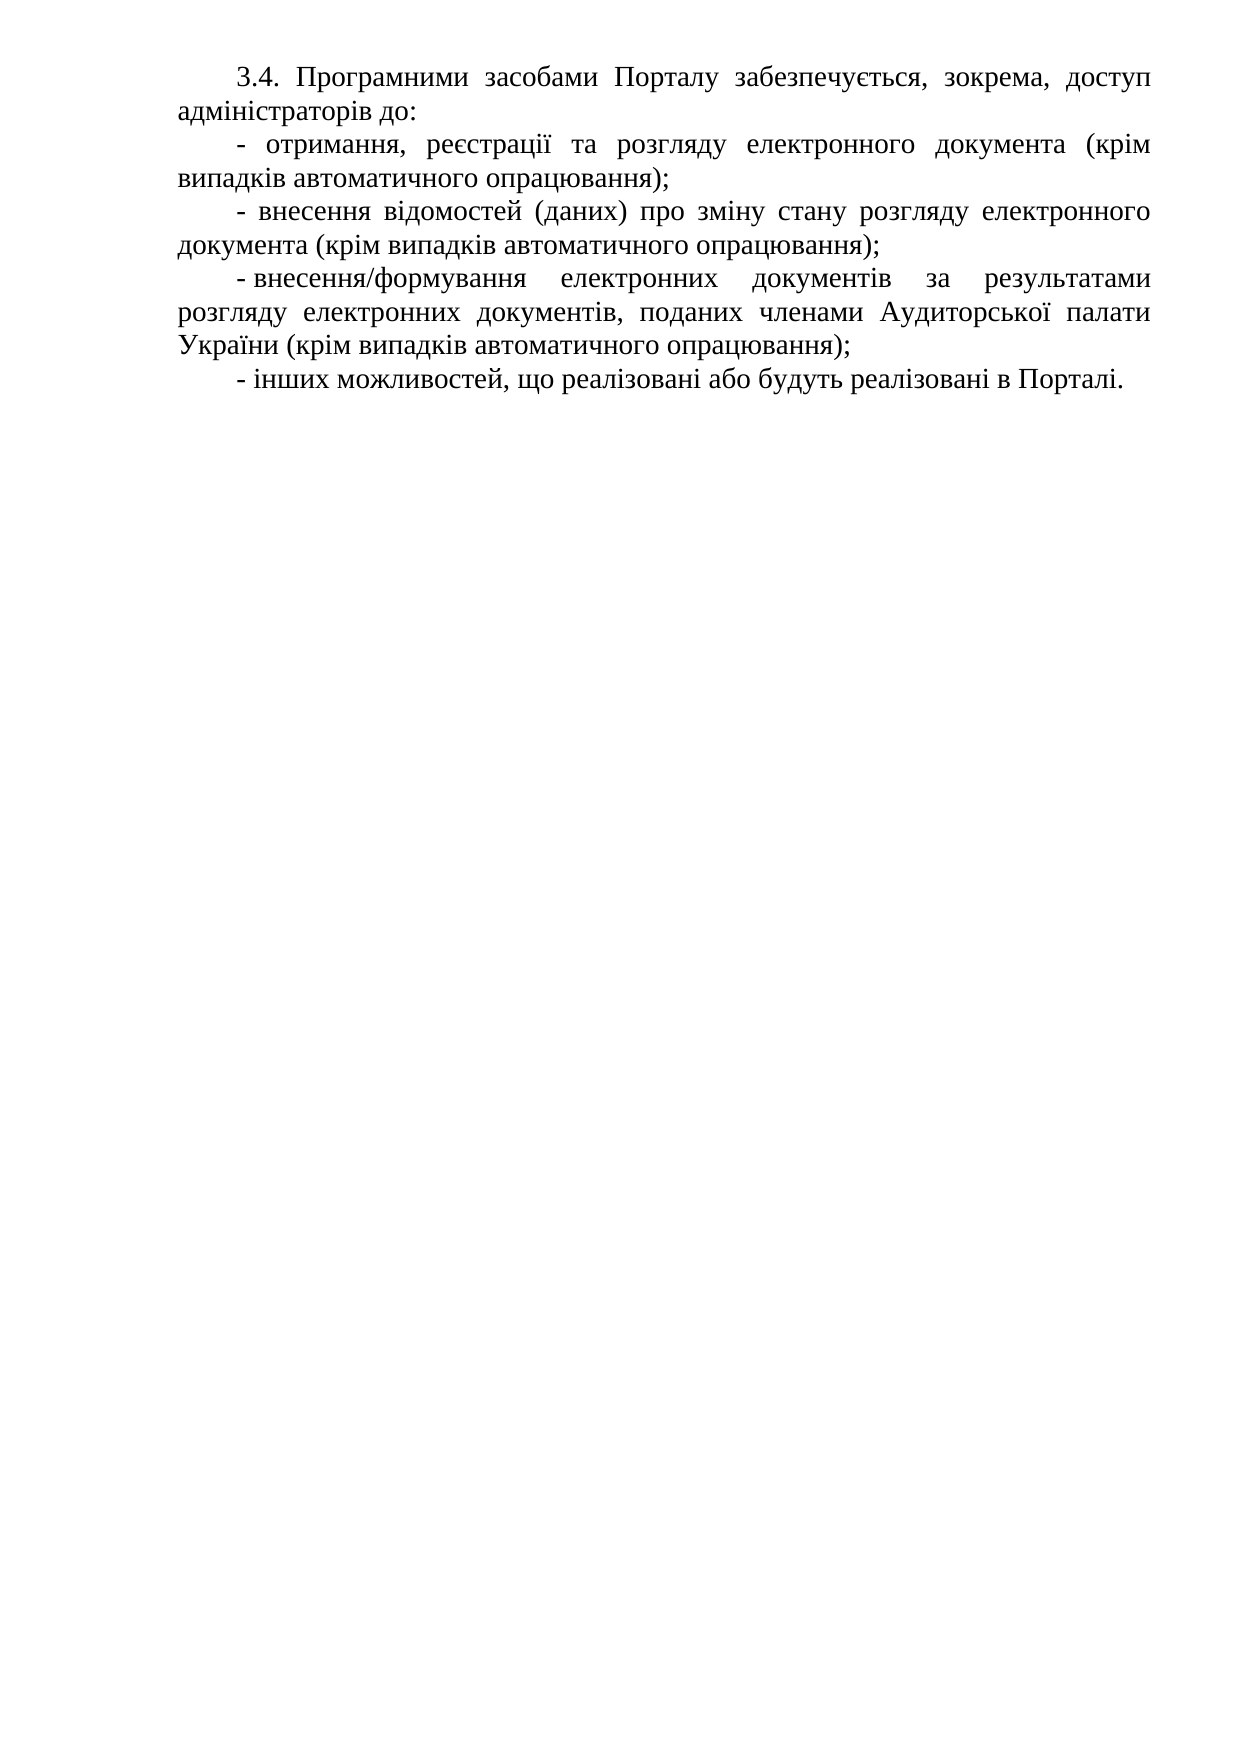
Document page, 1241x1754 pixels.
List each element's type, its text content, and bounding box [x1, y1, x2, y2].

text - отримання, реєстрації та розгляду електронного документа (крім випадків автоматичного опрацювання); [177, 126, 1152, 193]
text 3.4. Програмними засобами Порталу забезпечується, зокрема, доступ адміністраторів до: [177, 59, 1152, 126]
text - інших можливостей, що реалізовані або будуть реалізовані в Порталі. [177, 361, 1152, 394]
text - внесення/формування електронних документів за результатами розгляду електронних документів, поданих членами Аудиторської палати України (крім випадків автоматичного опрацювання); [177, 260, 1152, 361]
text - внесення відомостей (даних) про зміну стану розгляду електронного документа (крім випадків автоматичного опрацювання); [177, 193, 1152, 260]
